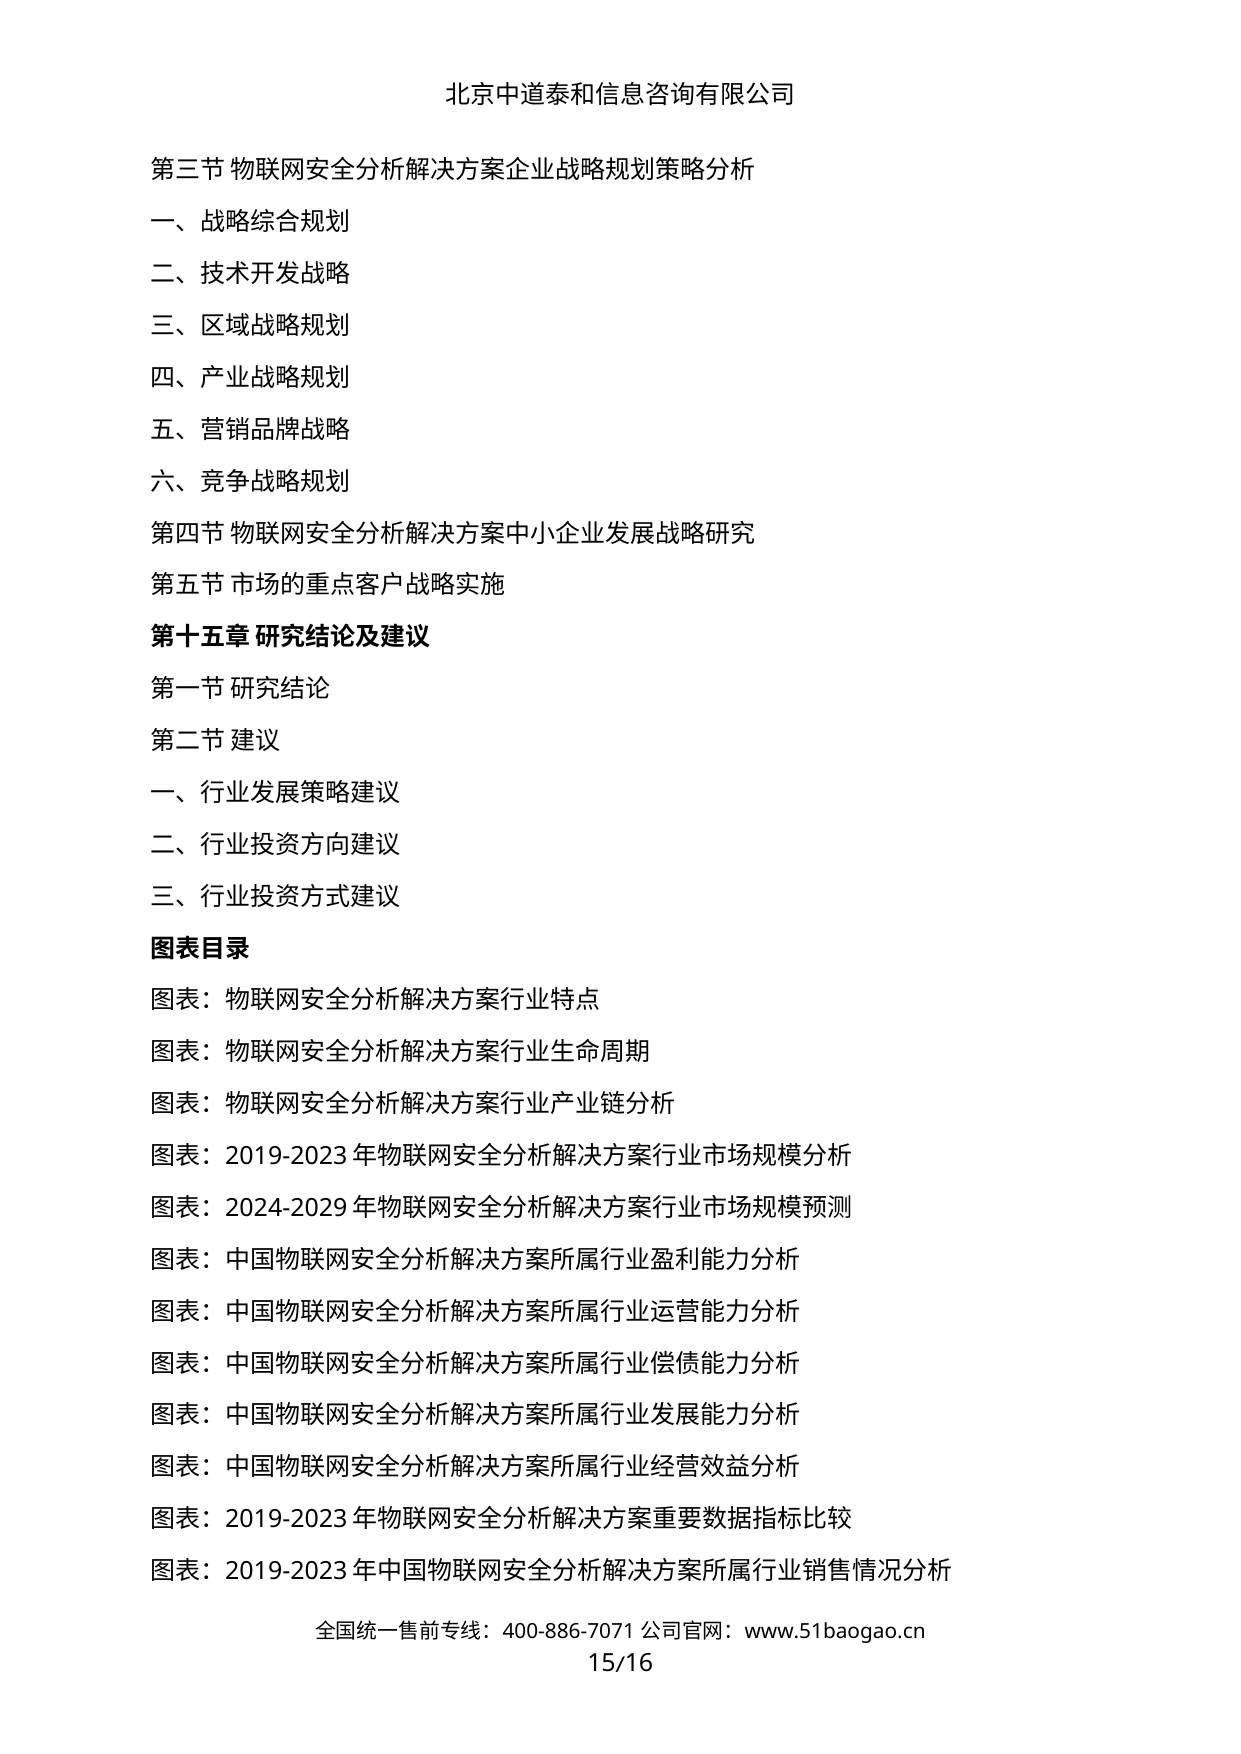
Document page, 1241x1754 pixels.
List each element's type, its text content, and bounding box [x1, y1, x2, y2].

text 图表：物联网安全分析解决方案行业特点 [150, 980, 1090, 1016]
text 第二节 建议 [150, 721, 1090, 757]
text 图表目录 [150, 928, 1090, 964]
text 图表：中国物联网安全分析解决方案所属行业盈利能力分析 [150, 1239, 1090, 1276]
text 三、行业投资方式建议 [150, 876, 1090, 912]
text 图表：2024-2029年物联网安全分析解决方案行业市场规模预测 [150, 1187, 1090, 1224]
text 图表：2019-2023年物联网安全分析解决方案行业市场规模分析 [150, 1136, 1090, 1172]
text 第十五章 研究结论及建议 [150, 617, 1090, 653]
text 图表：中国物联网安全分析解决方案所属行业运营能力分析 [150, 1291, 1090, 1327]
text 第三节 物联网安全分析解决方案企业战略规划策略分析 [150, 150, 1090, 186]
text 一、战略综合规划 [150, 202, 1090, 238]
text 第一节 研究结论 [150, 669, 1090, 705]
text 图表：物联网安全分析解决方案行业产业链分析 [150, 1084, 1090, 1120]
text 图表：2019-2023年中国物联网安全分析解决方案所属行业销售情况分析 [150, 1551, 1090, 1587]
text 第四节 物联网安全分析解决方案中小企业发展战略研究 [150, 513, 1090, 549]
text 图表：中国物联网安全分析解决方案所属行业发展能力分析 [150, 1395, 1090, 1431]
text 图表：中国物联网安全分析解决方案所属行业偿债能力分析 [150, 1343, 1090, 1379]
text 图表：物联网安全分析解决方案行业生命周期 [150, 1032, 1090, 1068]
text 三、区域战略规划 [150, 306, 1090, 342]
text 六、竞争战略规划 [150, 461, 1090, 497]
text 二、技术开发战略 [150, 254, 1090, 290]
text 图表：中国物联网安全分析解决方案所属行业经营效益分析 [150, 1447, 1090, 1483]
text 一、行业发展策略建议 [150, 772, 1090, 809]
text 图表：2019-2023年物联网安全分析解决方案重要数据指标比较 [150, 1499, 1090, 1535]
text 二、行业投资方向建议 [150, 824, 1090, 861]
text 四、产业战略规划 [150, 357, 1090, 394]
text 第五节 市场的重点客户战略实施 [150, 565, 1090, 601]
text 五、营销品牌战略 [150, 409, 1090, 446]
